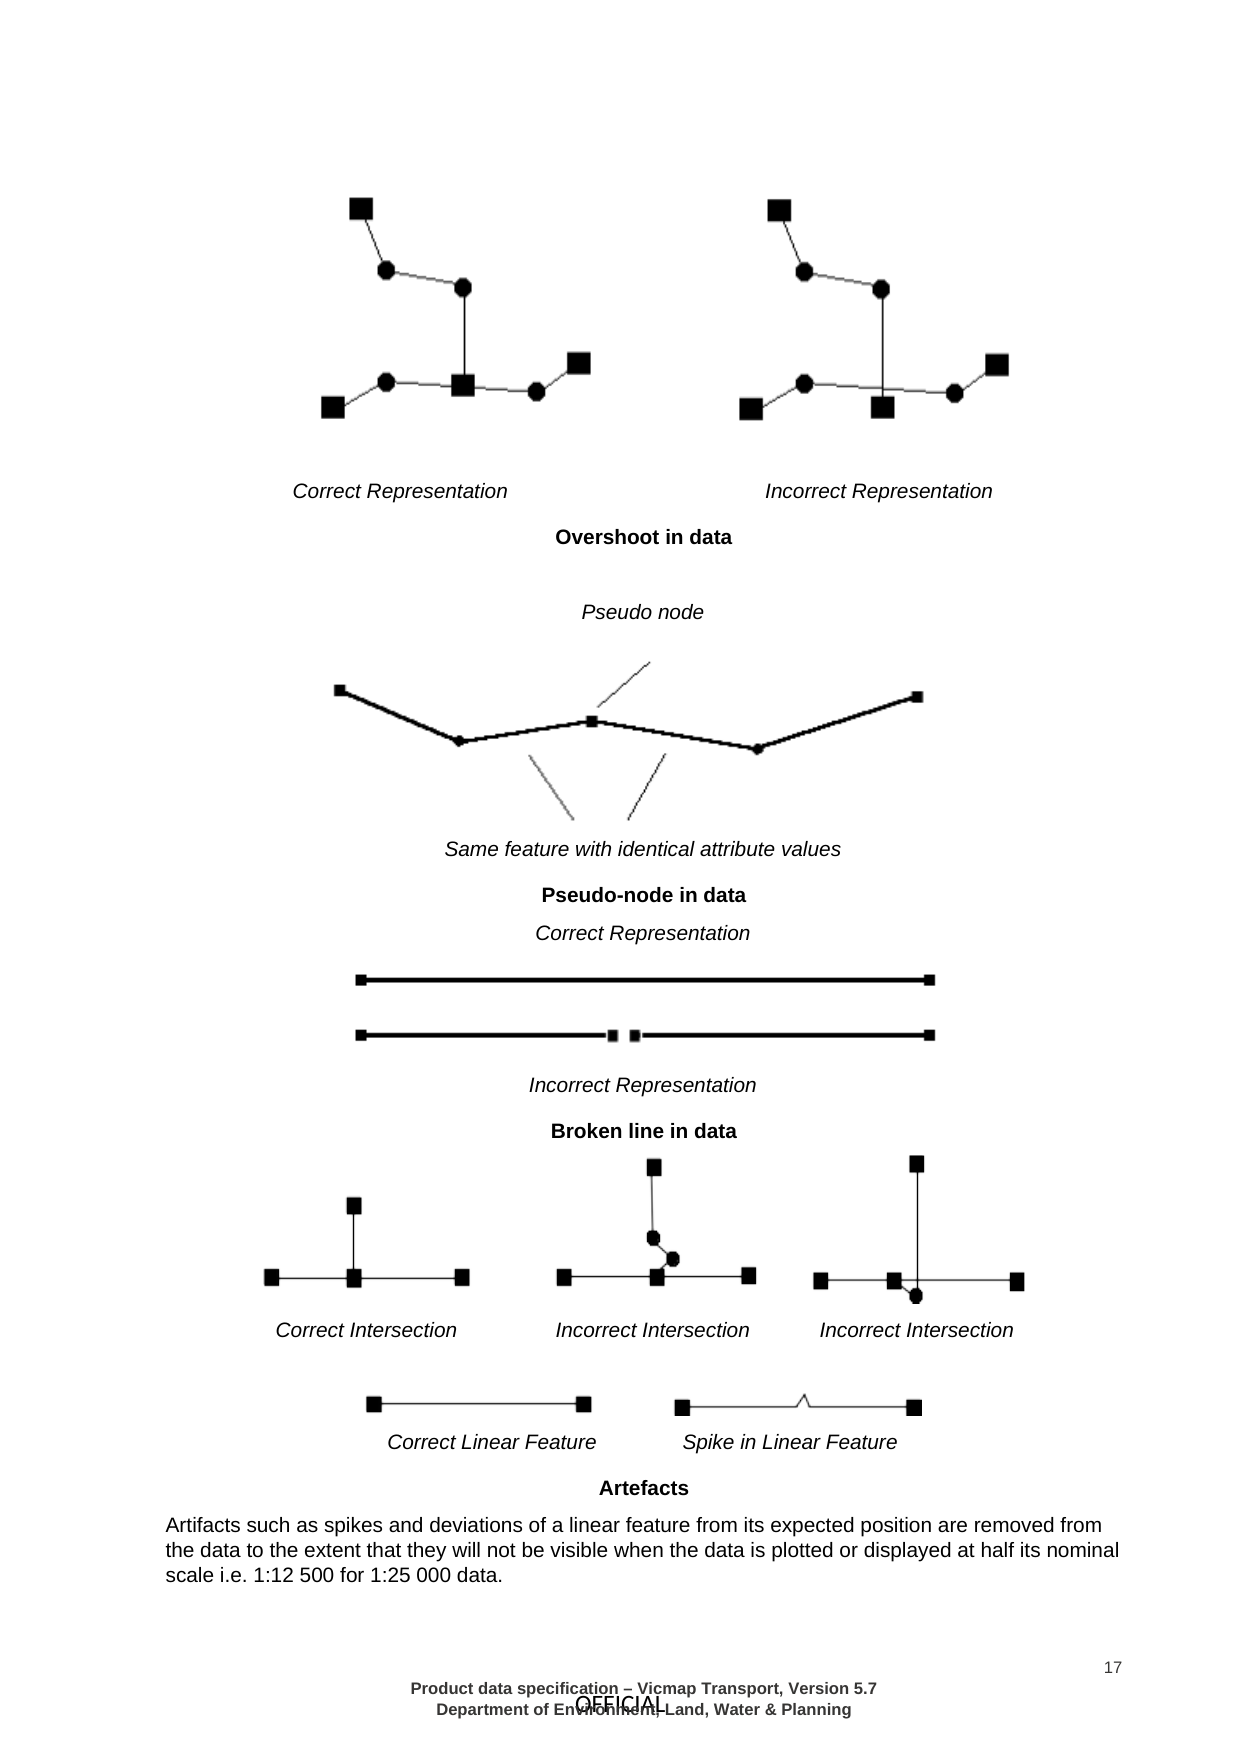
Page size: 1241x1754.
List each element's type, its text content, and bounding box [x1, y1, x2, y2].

subtitle Pseudo-node in data [165, 882, 1122, 907]
text Correct Representation Incorrect Representation [165, 478, 1122, 503]
subtitle Broken line in data [165, 1117, 1122, 1142]
subtitle Overshoot in data [165, 524, 1122, 549]
text Same feature with identical attribute values [165, 836, 1122, 861]
text Artifacts such as spikes and deviations of a linear feature from its expected position are removed from the data to the extent that they will not be visible when the data is plotted or displayed at half its nominal scale i.e. 1:12 500 for 1:25 000 data. [165, 1512, 1122, 1587]
text Pseudo node [165, 599, 1122, 624]
text Correct Intersection Incorrect Intersection Incorrect Intersection [165, 1316, 1122, 1341]
text Correct Representation [165, 919, 1122, 944]
subtitle Artefacts [165, 1475, 1122, 1500]
text Incorrect Representation [165, 1072, 1122, 1097]
text Correct Linear Feature Spike in Linear Feature [165, 1429, 1122, 1454]
